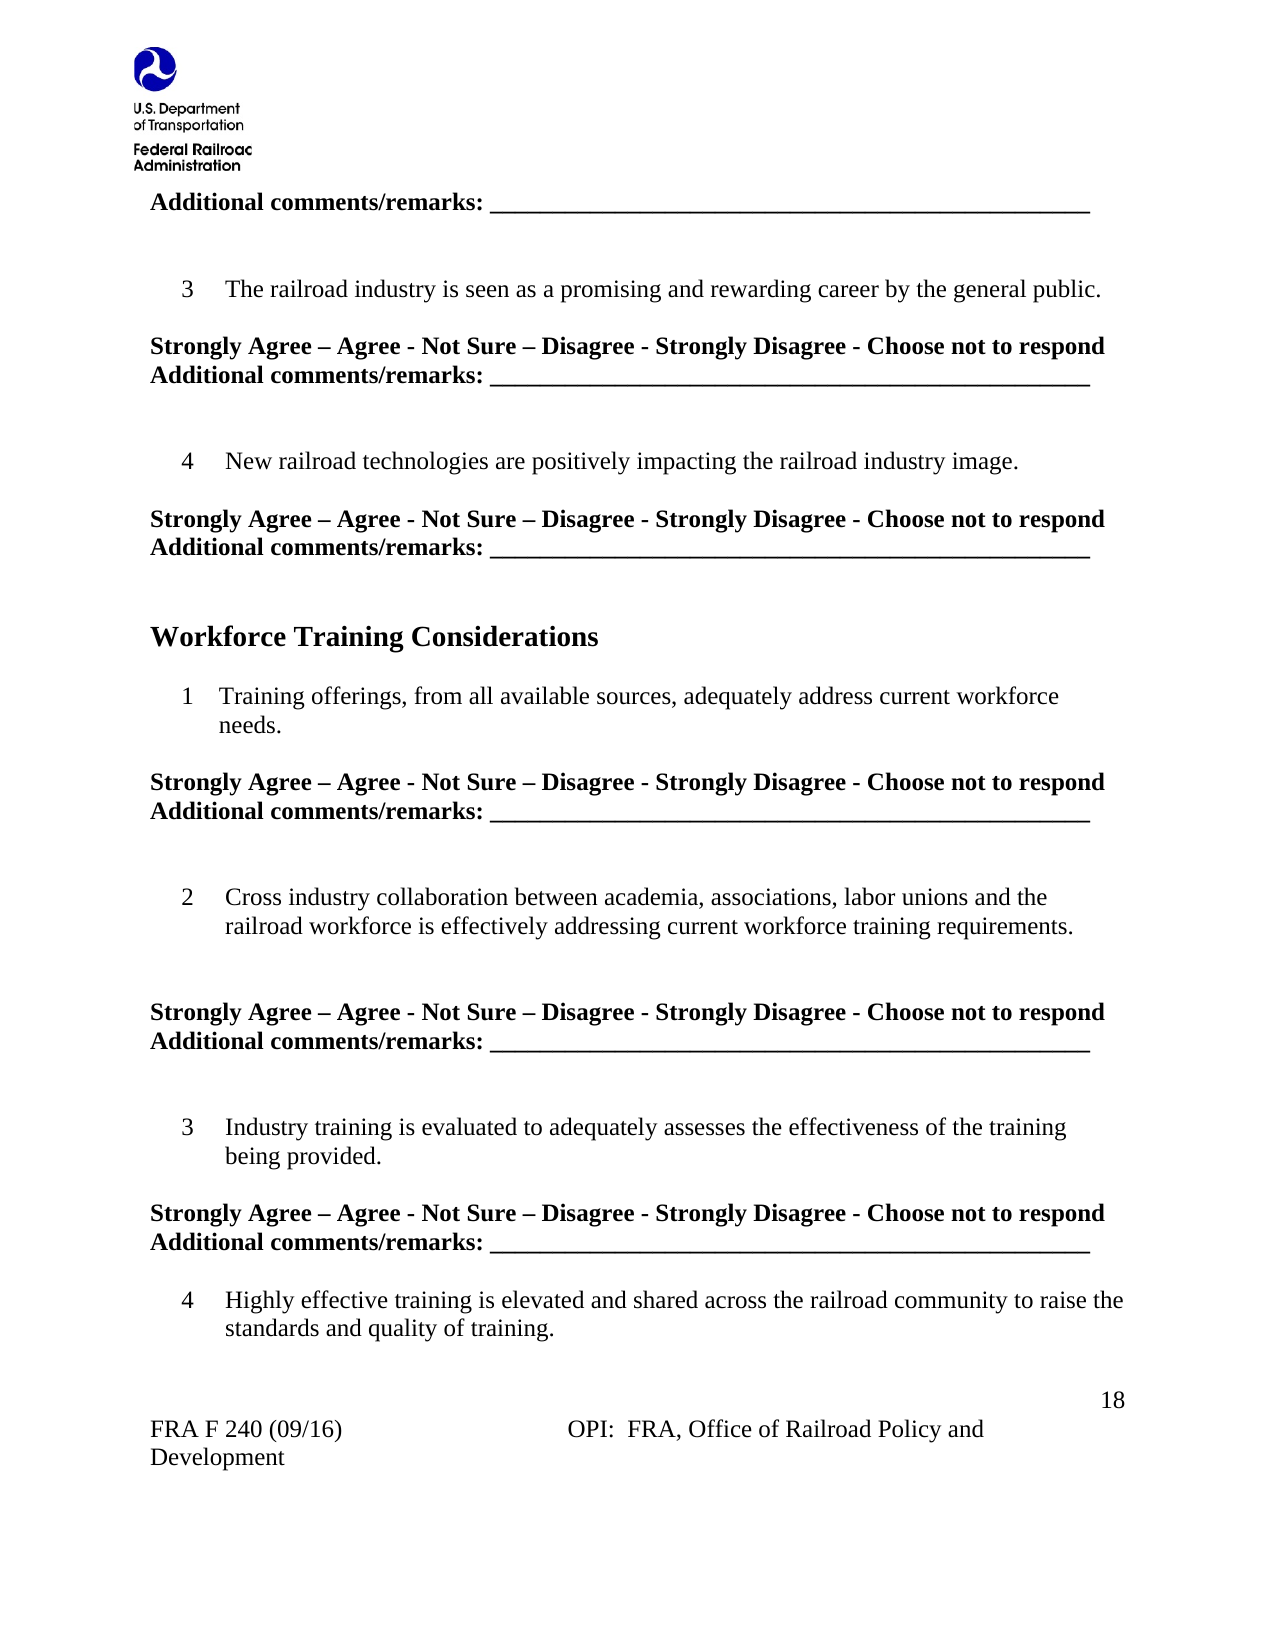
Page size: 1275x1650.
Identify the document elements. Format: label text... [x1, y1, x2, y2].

text Additional comments/remarks: ________________________________________________ [150, 532, 1125, 561]
text Strongly Agree – Agree - Not Sure – Disagree - Strongly Disagree - Choose not to respond [150, 997, 1125, 1026]
text Strongly Agree – Agree - Not Sure – Disagree - Strongly Disagree - Choose not to respond [150, 767, 1125, 796]
text 2 Cross industry collaboration between academia, associations, labor unions and the railroad workforce is effectively addressing current workforce training requirements. [181, 882, 1125, 968]
text Additional comments/remarks: ________________________________________________ [150, 1026, 1125, 1055]
text Workforce Training Considerations [150, 619, 1125, 652]
picture [132, 47, 252, 169]
text Strongly Agree – Agree - Not Sure – Disagree - Strongly Disagree - Choose not to respond [150, 331, 1125, 360]
text 4 New railroad technologies are positively impacting the railroad industry image. [150, 446, 1125, 475]
text Additional comments/remarks: ________________________________________________ [150, 360, 1125, 389]
text Strongly Agree – Agree - Not Sure – Disagree - Strongly Disagree - Choose not to respond [150, 504, 1125, 532]
text 4 Highly effective training is elevated and shared across the railroad community to raise the standards and quality of training. [181, 1285, 1125, 1342]
text Additional comments/remarks: ________________________________________________ [150, 1227, 1125, 1256]
text Additional comments/remarks: ________________________________________________ [150, 796, 1125, 825]
text 3 The railroad industry is seen as a promising and rewarding career by the general public. [181, 274, 1125, 302]
text 3 Industry training is evaluated to adequately assesses the effectiveness of the training being provided. [181, 1112, 1125, 1170]
text Additional comments/remarks: ________________________________________________ [150, 187, 1125, 216]
text Strongly Agree – Agree - Not Sure – Disagree - Strongly Disagree - Choose not to respond [150, 1198, 1125, 1227]
list Training offerings, from all available sources, adequately address current workforce needs. [181, 681, 1125, 738]
